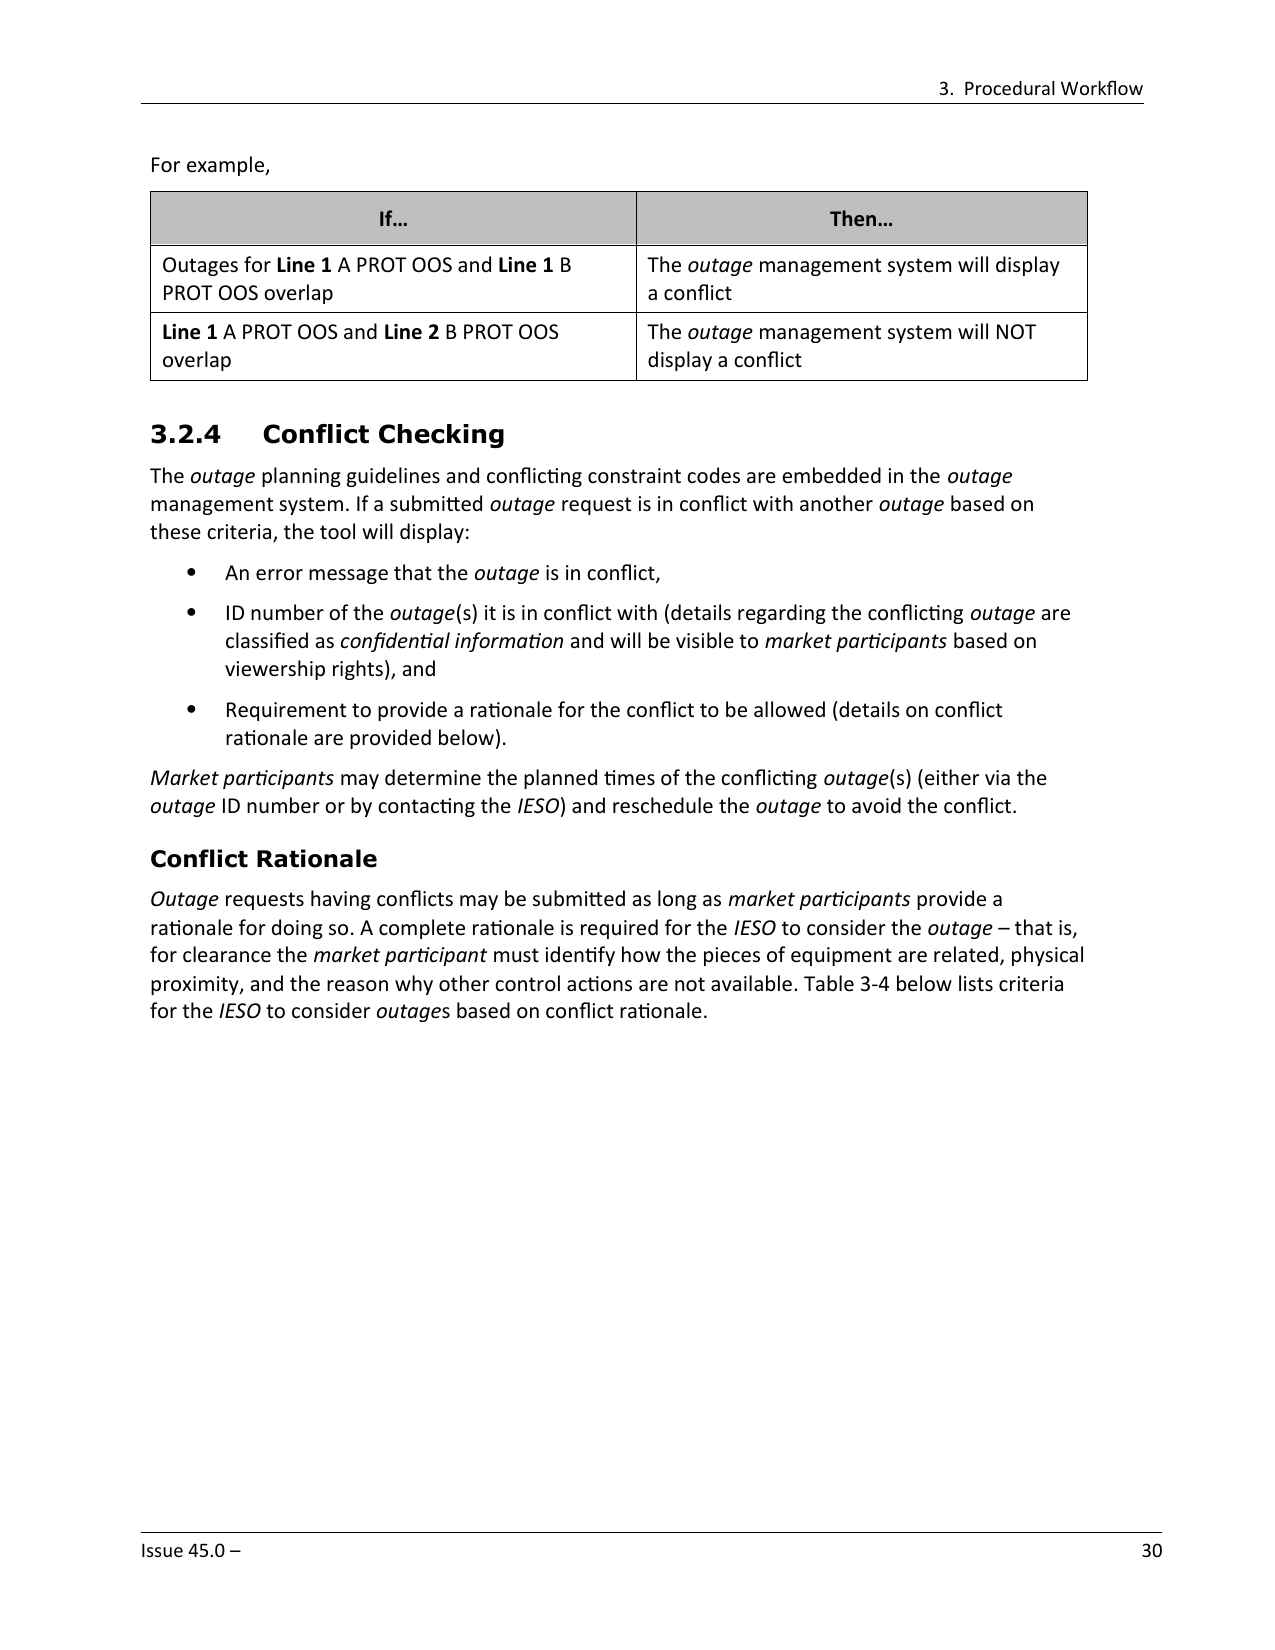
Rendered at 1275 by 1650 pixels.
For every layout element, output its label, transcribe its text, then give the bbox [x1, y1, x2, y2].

table_cell Line 1 A PROT OOS and Line 2 B PROT OOS overlap [151, 313, 636, 379]
text Outage requests having conflicts may be submitted as long as market participants provide a rationale for doing so. A complete rationale is required for the IESO to consider the outage – that is, for clearance the market participant must identify how the pieces of equipment are related, physical proximity, and the reason why other control actions are not available. Table 3-4 below lists criteria for the IESO to consider outages based on conflict rationale. [150, 884, 1087, 1025]
table_cell The outage management system will NOT display a conflict [637, 313, 1087, 379]
text For example, [150, 150, 1087, 178]
table_cell Outages for Line 1 A PROT OOS and Line 1 B PROT OOS overlap [151, 246, 636, 312]
text Market participants may determine the planned times of the conflicting outage(s) (either via the outage ID number or by contacting the IESO) and reschedule the outage to avoid the conflict. [150, 763, 1087, 819]
list An error message that the outage is in conflict, [187, 558, 1087, 586]
subtitle Conflict Checking [150, 418, 1087, 448]
table_header If… [151, 192, 636, 244]
table_cell The outage management system will display a conflict [637, 246, 1087, 312]
table_header Then… [637, 192, 1087, 244]
list ID number of the outage(s) it is in conflict with (details regarding the conflicting outage are classified as confidential information and will be visible to market participants based on viewership rights), and [187, 598, 1087, 682]
subtitle Conflict Rationale [150, 844, 1087, 872]
list Requirement to provide a rationale for the conflict to be allowed (details on conflict rationale are provided below). [187, 695, 1087, 751]
text The outage planning guidelines and conflicting constraint codes are embedded in the outage management system. If a submitted outage request is in conflict with another outage based on these criteria, the tool will display: [150, 461, 1087, 545]
